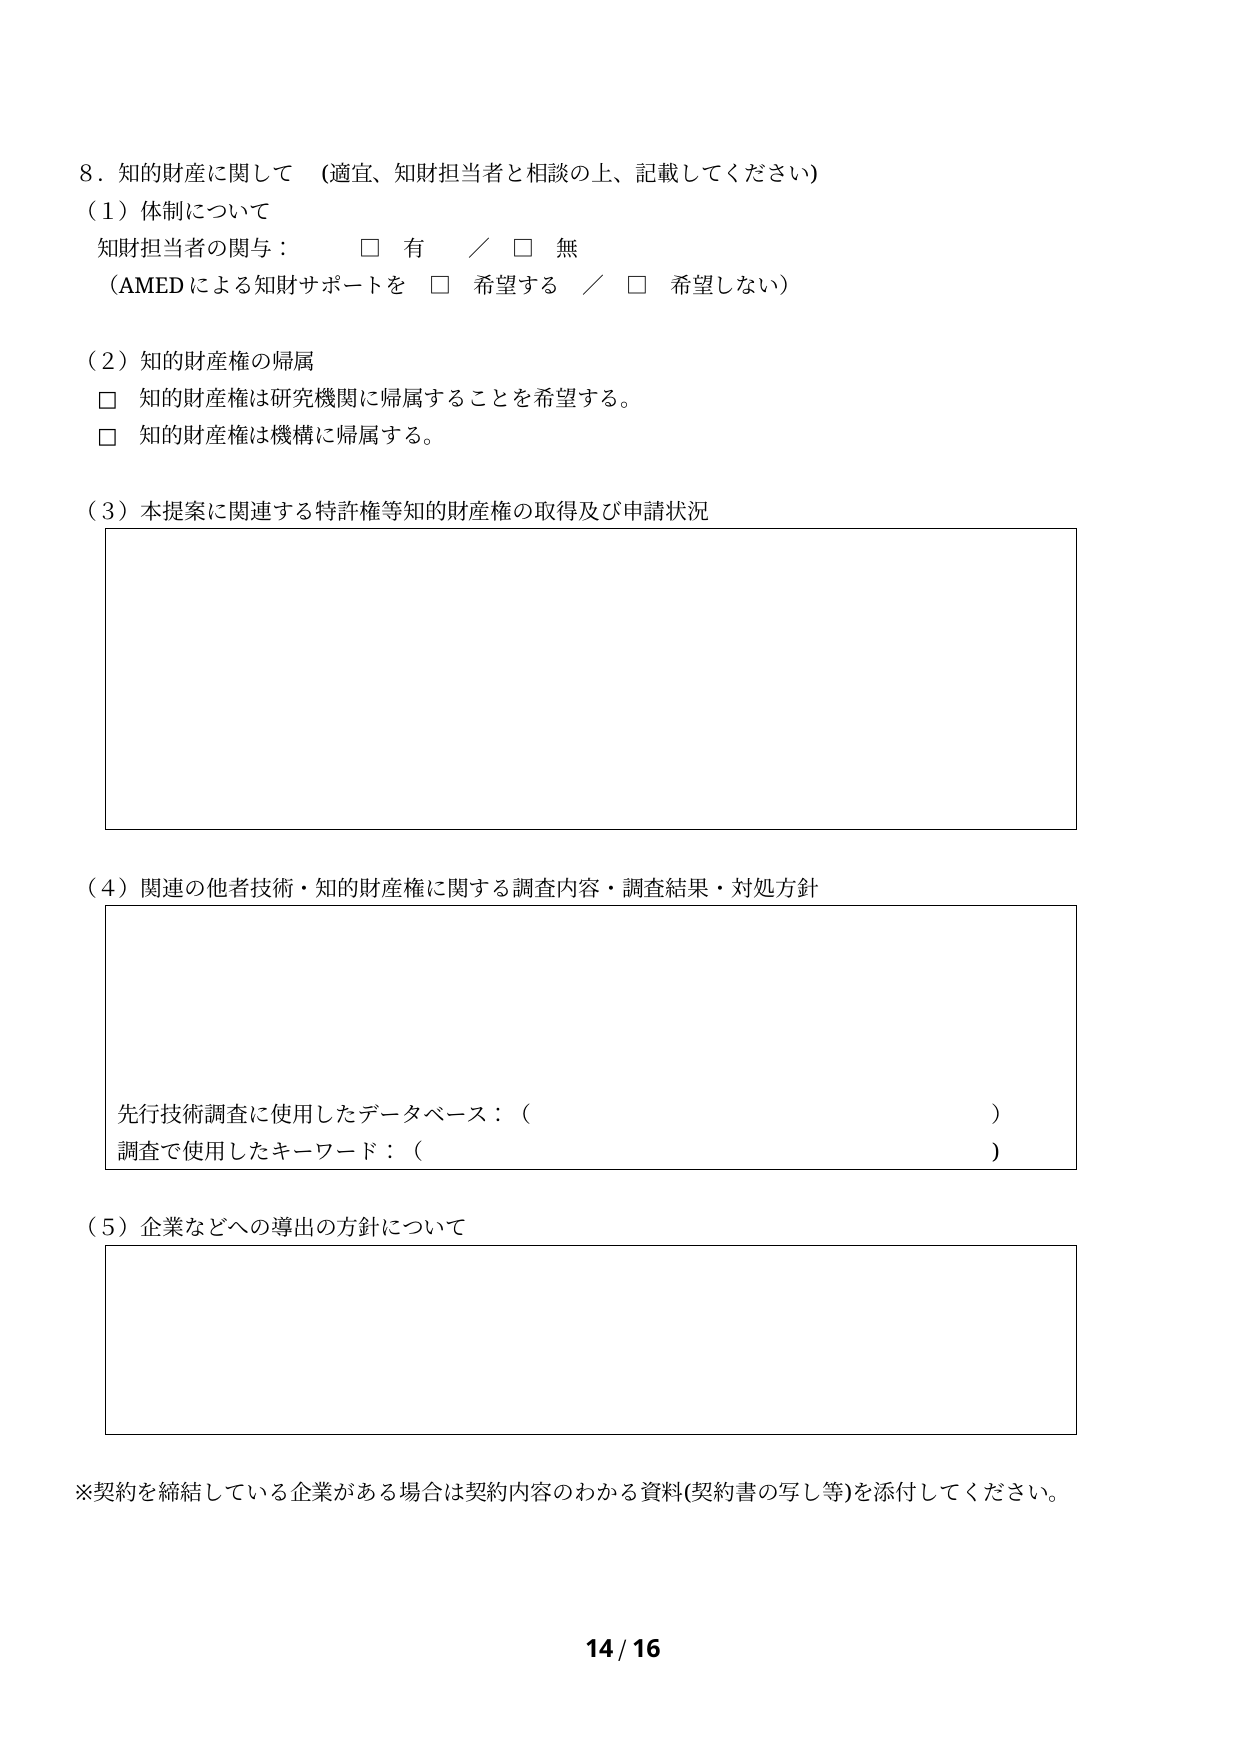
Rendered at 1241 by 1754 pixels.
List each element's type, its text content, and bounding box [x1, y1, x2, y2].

text （５）企業などへの導出の方針について [75, 1207, 1165, 1245]
text □ 知的財産権は研究機関に帰属することを希望する。 [75, 378, 1165, 416]
table_header [106, 529, 1076, 829]
text （AMEDによる知財サポートを □ 希望する ／ □ 希望しない） [75, 266, 1165, 303]
text （１）体制について [75, 191, 1165, 228]
text 知財担当者の関与： □ 有 ／ □ 無 [75, 228, 1165, 266]
table_header [106, 1246, 1076, 1433]
text （２）知的財産権の帰属 [75, 341, 1165, 378]
text （４）関連の他者技術・知的財産権に関する調査内容・調査結果・対処方針 [75, 868, 1165, 905]
text □ 知的財産権は機構に帰属する。 [75, 416, 1165, 453]
text ※契約を締結している企業がある場合は契約内容のわかる資料(契約書の写し等)を添付してください。 [75, 1472, 1165, 1509]
text ８．知的財産に関して (適宜、知財担当者と相談の上、記載してください) [75, 153, 1165, 191]
table_header 先行技術調査に使用したデータベース：（ ） 調査で使用したキーワード：（ ) [106, 906, 1076, 1169]
text （３）本提案に関連する特許権等知的財産権の取得及び申請状況 [75, 491, 1165, 528]
